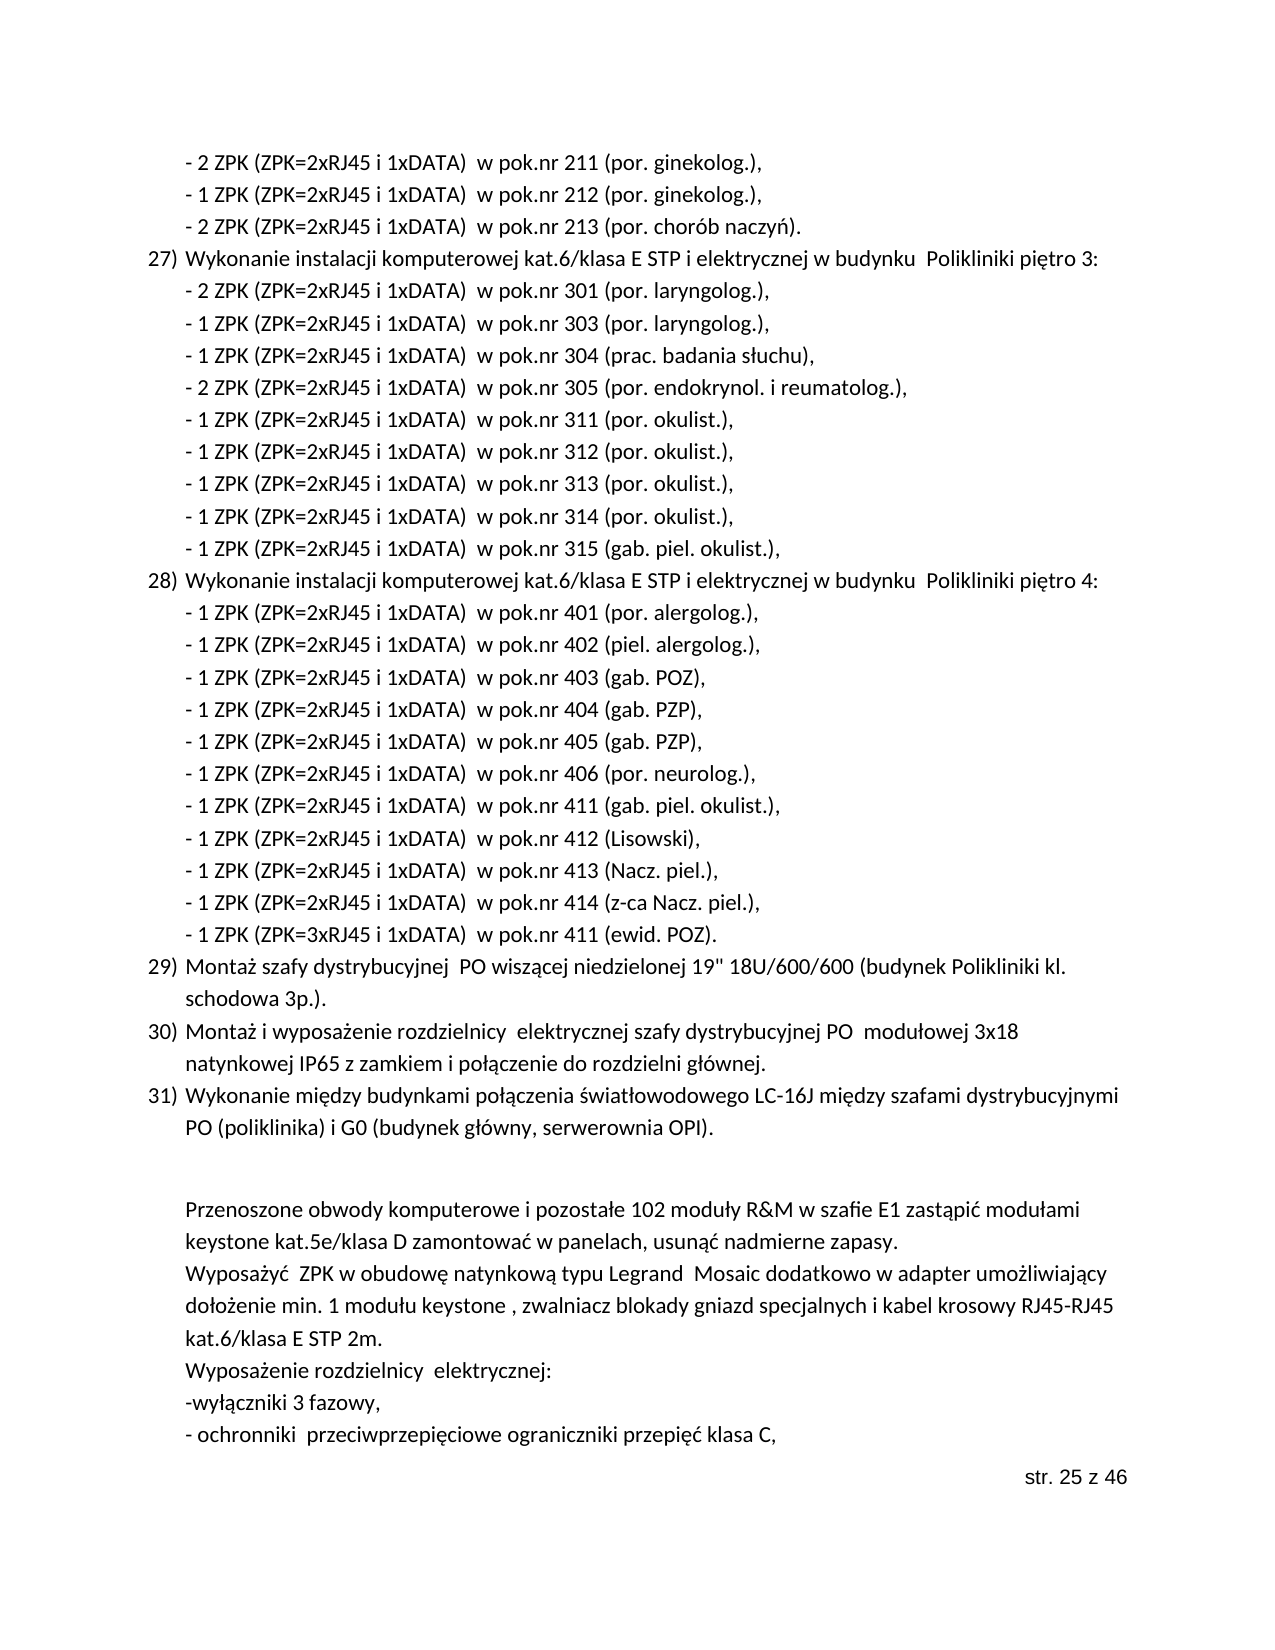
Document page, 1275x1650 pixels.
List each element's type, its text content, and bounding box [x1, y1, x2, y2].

list - 1 ZPK (ZPK=2xRJ45 i 1xDATA) w pok.nr 404 (gab. PZP), [185, 695, 1127, 723]
list - 1 ZPK (ZPK=2xRJ45 i 1xDATA) w pok.nr 401 (por. alergolog.), [185, 598, 1127, 626]
list - 1 ZPK (ZPK=2xRJ45 i 1xDATA) w pok.nr 304 (prac. badania słuchu), [185, 341, 1127, 369]
list Montaż i wyposażenie rozdzielnicy elektrycznej szafy dystrybucyjnej PO modułowej 3x18 natynkowej IP65 z zamkiem i połączenie do rozdzielni głównej. [148, 1017, 1127, 1077]
list - 1 ZPK (ZPK=2xRJ45 i 1xDATA) w pok.nr 411 (gab. piel. okulist.), [185, 791, 1127, 819]
list - 1 ZPK (ZPK=2xRJ45 i 1xDATA) w pok.nr 314 (por. okulist.), [185, 502, 1127, 530]
list - 1 ZPK (ZPK=2xRJ45 i 1xDATA) w pok.nr 405 (gab. PZP), [185, 727, 1127, 755]
list Wyposażyć ZPK w obudowę natynkową typu Legrand Mosaic dodatkowo w adapter umożliwiający dołożenie min. 1 modułu keystone , zwalniacz blokady gniazd specjalnych i kabel krosowy RJ45-RJ45 kat.6/klasa E STP 2m. [185, 1259, 1127, 1352]
list Przenoszone obwody komputerowe i pozostałe 102 moduły R&M w szafie E1 zastąpić modułami keystone kat.5e/klasa D zamontować w panelach, usunąć nadmierne zapasy. [185, 1195, 1127, 1255]
list - 2 ZPK (ZPK=2xRJ45 i 1xDATA) w pok.nr 301 (por. laryngolog.), [185, 276, 1127, 304]
list - 1 ZPK (ZPK=2xRJ45 i 1xDATA) w pok.nr 413 (Nacz. piel.), [185, 856, 1127, 884]
list Montaż szafy dystrybucyjnej PO wiszącej niedzielonej 19" 18U/600/600 (budynek Polikliniki kl. schodowa 3p.). [148, 952, 1127, 1013]
list - 1 ZPK (ZPK=2xRJ45 i 1xDATA) w pok.nr 402 (piel. alergolog.), [185, 631, 1127, 658]
list Wykonanie instalacji komputerowej kat.6/klasa E STP i elektrycznej w budynku Polikliniki piętro 4: [148, 566, 1127, 594]
list - 1 ZPK (ZPK=2xRJ45 i 1xDATA) w pok.nr 311 (por. okulist.), [185, 405, 1127, 433]
list - 1 ZPK (ZPK=2xRJ45 i 1xDATA) w pok.nr 412 (Lisowski), [185, 824, 1127, 852]
list - 1 ZPK (ZPK=2xRJ45 i 1xDATA) w pok.nr 303 (por. laryngolog.), [185, 309, 1127, 337]
list Wyposażenie rozdzielnicy elektrycznej: [185, 1356, 1127, 1384]
list Wykonanie instalacji komputerowej kat.6/klasa E STP i elektrycznej w budynku Polikliniki piętro 3: [148, 244, 1127, 272]
list - 1 ZPK (ZPK=2xRJ45 i 1xDATA) w pok.nr 313 (por. okulist.), [185, 469, 1127, 498]
list - 1 ZPK (ZPK=2xRJ45 i 1xDATA) w pok.nr 212 (por. ginekolog.), [185, 180, 1127, 208]
list - 1 ZPK (ZPK=2xRJ45 i 1xDATA) w pok.nr 414 (z-ca Nacz. piel.), [185, 888, 1127, 916]
list - 2 ZPK (ZPK=2xRJ45 i 1xDATA) w pok.nr 211 (por. ginekolog.), [185, 148, 1127, 176]
list - ochronniki przeciwprzepięciowe ograniczniki przepięć klasa C, [185, 1420, 1127, 1448]
list - 1 ZPK (ZPK=2xRJ45 i 1xDATA) w pok.nr 403 (gab. POZ), [185, 663, 1127, 691]
list - 1 ZPK (ZPK=3xRJ45 i 1xDATA) w pok.nr 411 (ewid. POZ). [185, 920, 1127, 948]
list - 1 ZPK (ZPK=2xRJ45 i 1xDATA) w pok.nr 312 (por. okulist.), [185, 437, 1127, 465]
list - 1 ZPK (ZPK=2xRJ45 i 1xDATA) w pok.nr 406 (por. neurolog.), [185, 759, 1127, 787]
list Wykonanie między budynkami połączenia światłowodowego LC-16J między szafami dystrybucyjnymi PO (poliklinika) i G0 (budynek główny, serwerownia OPI). [148, 1081, 1127, 1141]
list -wyłączniki 3 fazowy, [185, 1388, 1127, 1416]
list - 2 ZPK (ZPK=2xRJ45 i 1xDATA) w pok.nr 305 (por. endokrynol. i reumatolog.), [185, 373, 1127, 401]
list - 2 ZPK (ZPK=2xRJ45 i 1xDATA) w pok.nr 213 (por. chorób naczyń). [185, 212, 1127, 240]
list - 1 ZPK (ZPK=2xRJ45 i 1xDATA) w pok.nr 315 (gab. piel. okulist.), [185, 534, 1127, 562]
